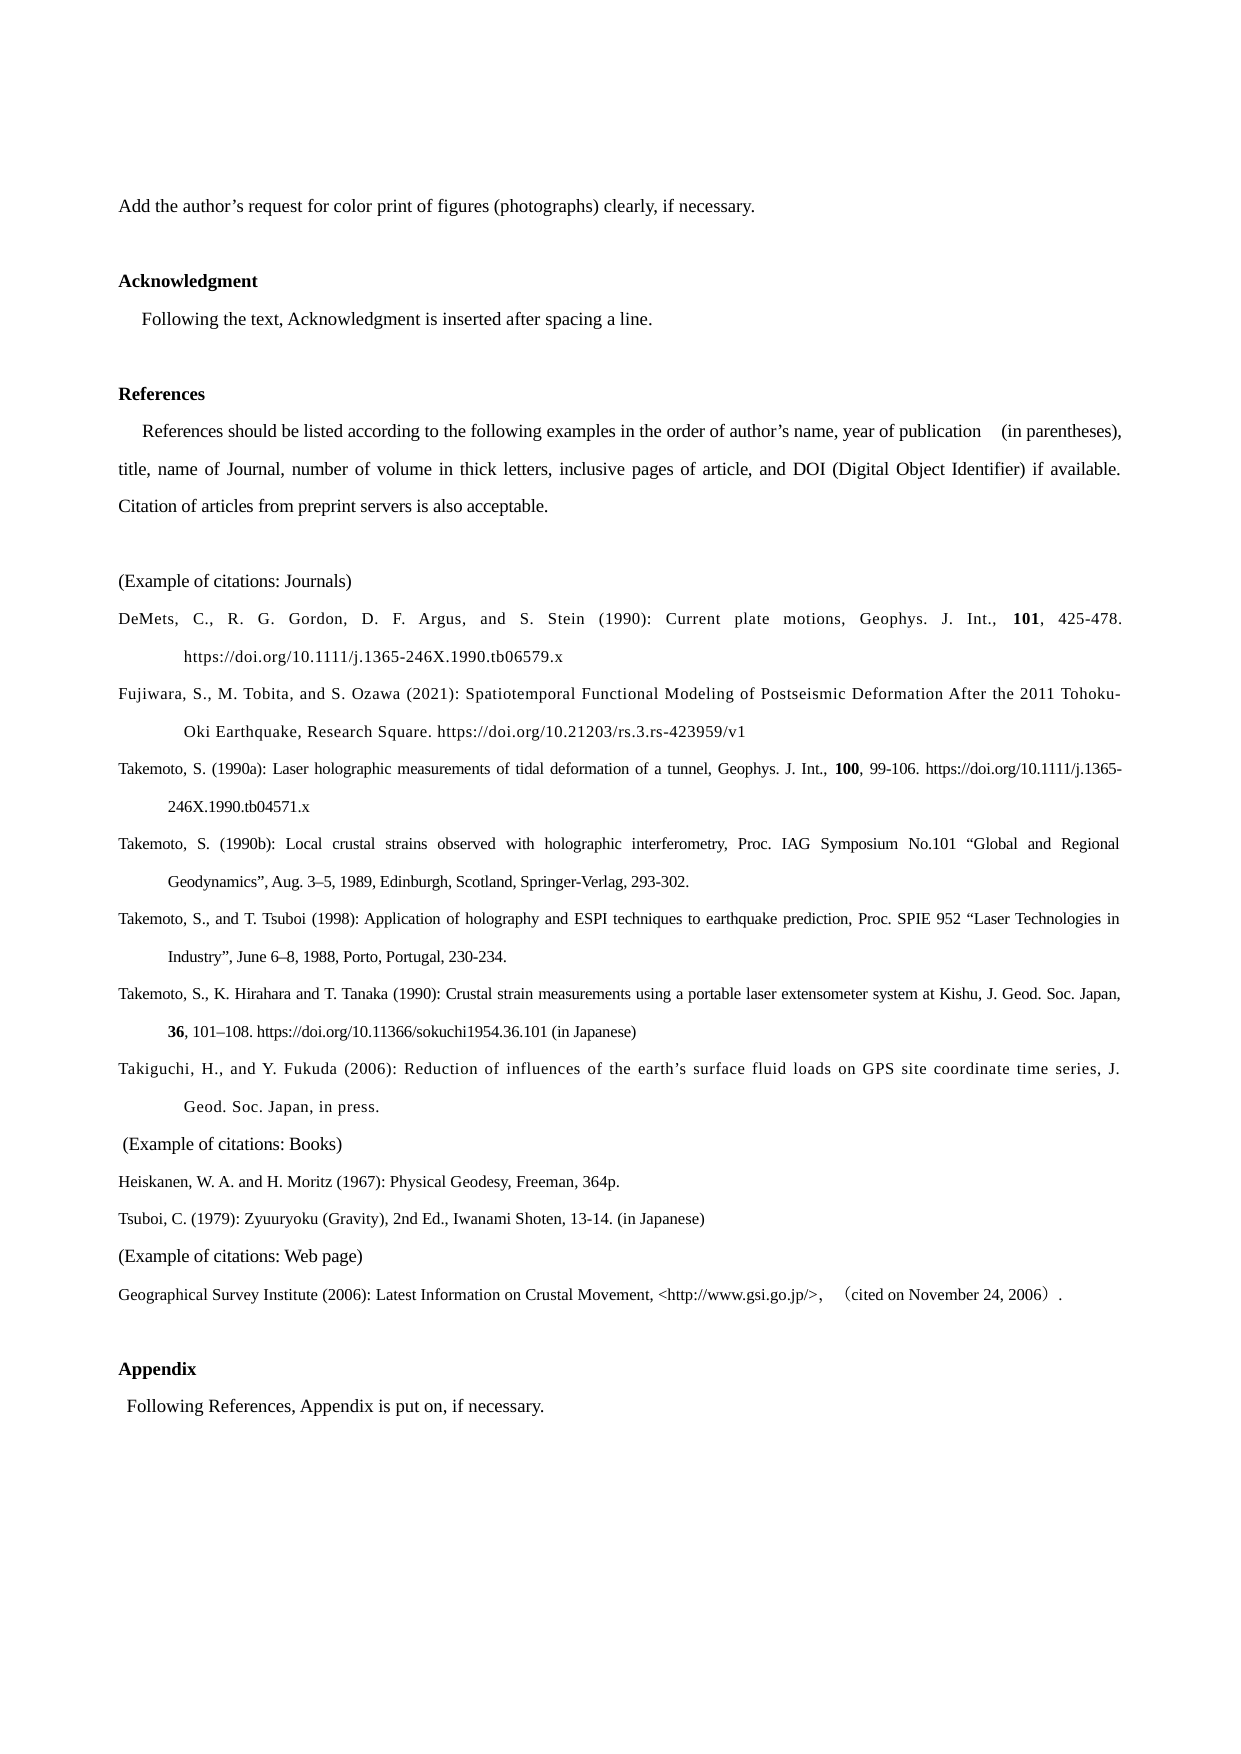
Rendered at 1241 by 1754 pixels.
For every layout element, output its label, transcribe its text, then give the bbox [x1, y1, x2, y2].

text Acknowledgment [118, 262, 1122, 300]
text Takemoto, S. (1990a): Laser holographic measurements of tidal deformation of a tunnel, Geophys. J. Int., 100, 99-106. https://doi.org/10.1111/j.1365-246X.1990.tb04571.x [118, 750, 1122, 825]
text Fujiwara, S., M. Tobita, and S. Ozawa (2021): Spatiotemporal Functional Modeling of Postseismic Deformation After the 2011 Tohoku-Oki Earthquake, Research Square. https://doi.org/10.21203/rs.3.rs-423959/v1 [118, 675, 1122, 750]
text (Example of citations: Journals) [118, 562, 1122, 600]
text Following References, Appendix is put on, if necessary. [118, 1387, 1122, 1425]
text Tsuboi, C. (1979): Zyuuryoku (Gravity), 2nd Ed., Iwanami Shoten, 13-14. (in Japanese) [118, 1200, 1122, 1237]
text DeMets, C., R. G. Gordon, D. F. Argus, and S. Stein (1990): Current plate motions, Geophys. J. Int., 101, 425-478. https://doi.org/10.1111/j.1365-246X.1990.tb06579.x [118, 600, 1122, 675]
text Takemoto, S., and T. Tsuboi (1998): Application of holography and ESPI techniques to earthquake prediction, Proc. SPIE 952 “Laser Technologies in Industry”, June 6–8, 1988, Porto, Portugal, 230-234. [118, 900, 1122, 975]
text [118, 187, 1122, 225]
text Heiskanen, W. A. and H. Moritz (1967): Physical Geodesy, Freeman, 364p. [118, 1162, 1122, 1200]
text References should be listed according to the following examples in the order of author’s name, year of publication (in parentheses), title, name of Journal, number of volume in thick letters, inclusive pages of article, and DOI (Digital Object Identifier) if available. Citation of articles from preprint servers is also acceptable. [118, 412, 1122, 525]
text (Example of citations: Web page) [118, 1237, 1122, 1275]
text Takiguchi, H., and Y. Fukuda (2006): Reduction of influences of the earth’s surface fluid loads on GPS site coordinate time series, J. Geod. Soc. Japan, in press. [118, 1050, 1122, 1125]
text References [118, 375, 1122, 412]
text Appendix [118, 1350, 1122, 1387]
text Takemoto, S. (1990b): Local crustal strains observed with holographic interferometry, Proc. IAG Symposium No.101 “Global and Regional Geodynamics”, Aug. 3–5, 1989, Edinburgh, Scotland, Springer-Verlag, 293-302. [118, 825, 1122, 900]
text Takemoto, S., K. Hirahara and T. Tanaka (1990): Crustal strain measurements using a portable laser extensometer system at Kishu, J. Geod. Soc. Japan, 36, 101–108. https://doi.org/10.11366/sokuchi1954.36.101 (in Japanese) [118, 975, 1122, 1050]
text (Example of citations: Books) [118, 1125, 1122, 1162]
text Following the text, Acknowledgment is inserted after spacing a line. [118, 300, 1122, 337]
text Geographical Survey Institute (2006): Latest Information on Crustal Movement, <http://www.gsi.go.jp/>，（cited on November 24, 2006）. [118, 1275, 1122, 1312]
